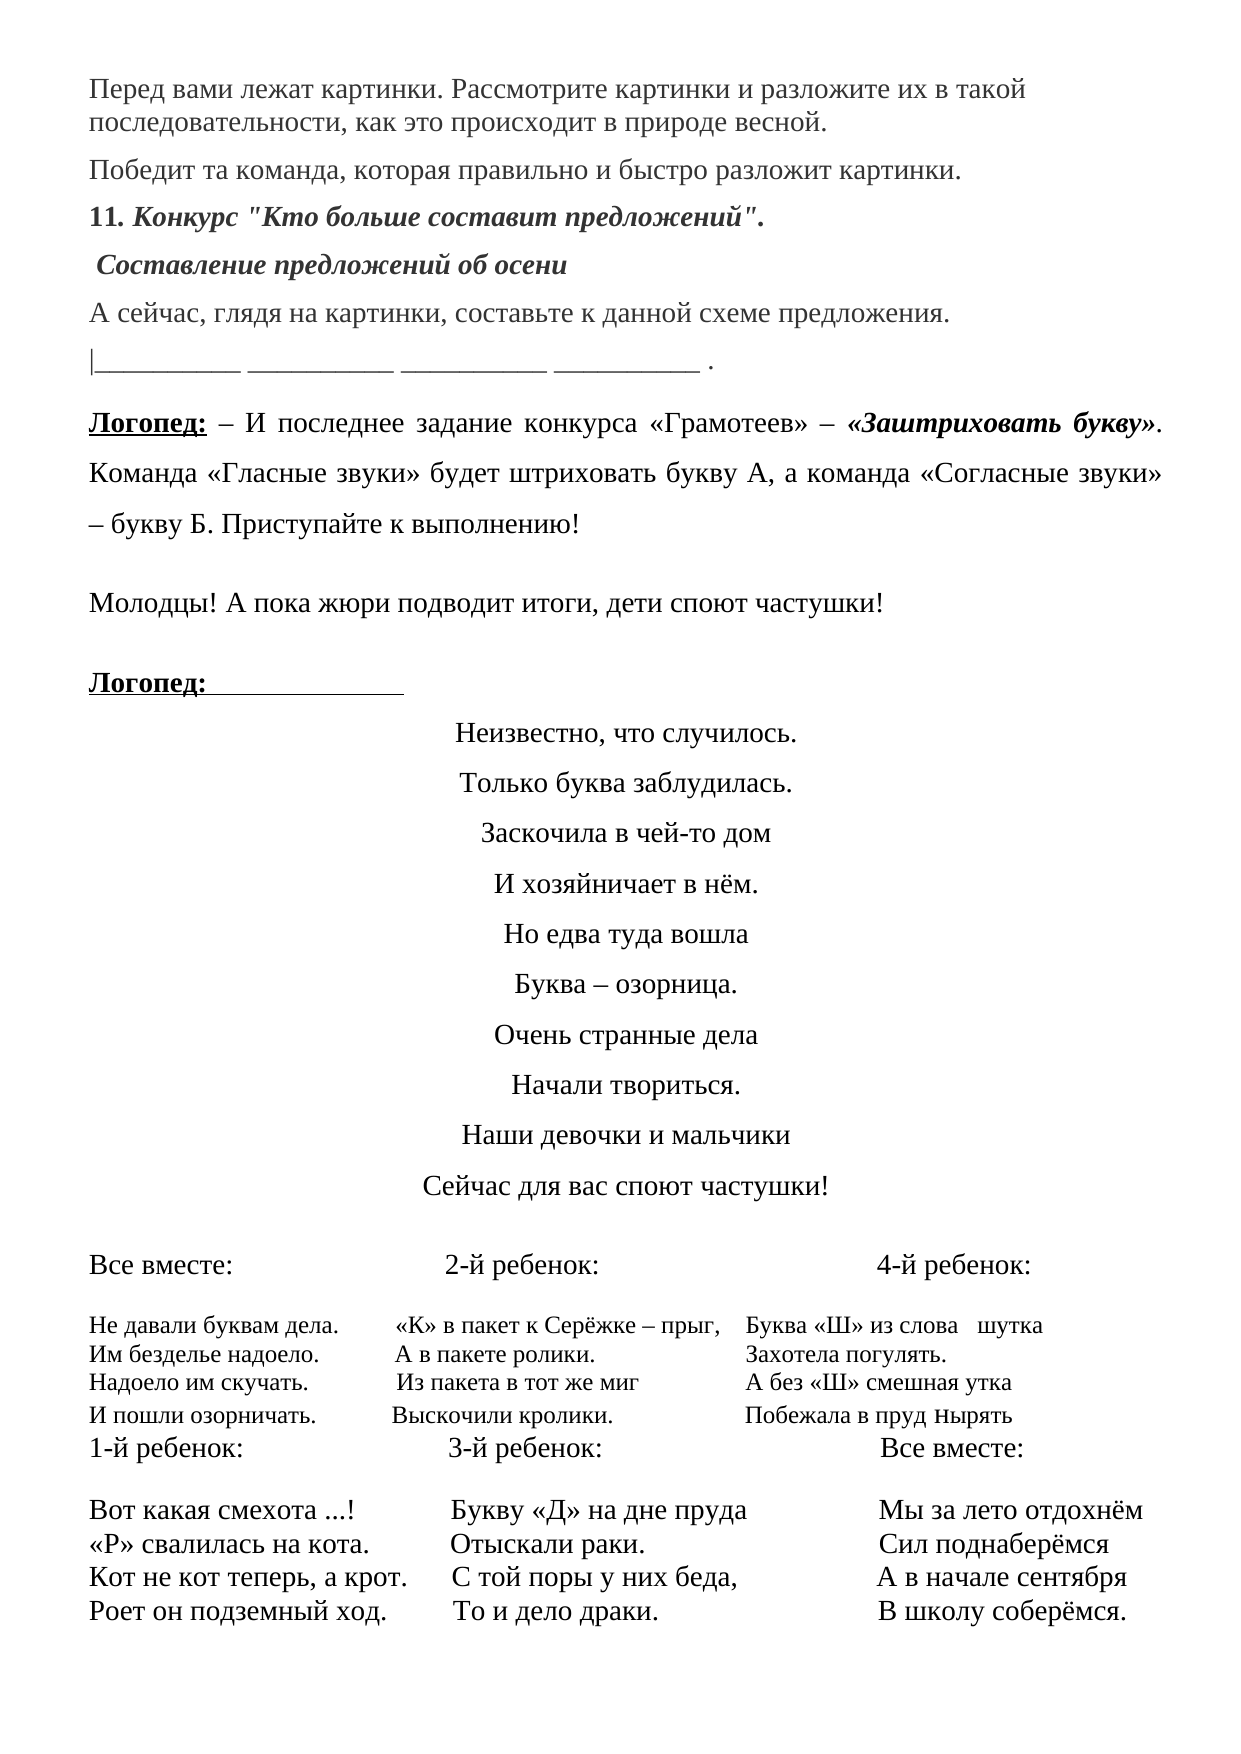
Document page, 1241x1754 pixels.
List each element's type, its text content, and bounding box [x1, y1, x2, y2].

text Не давали буквам дела. «К» в пакет к Серёжке – прыг, Буква «Ш» из слова шутка Им безделье надоело. А в пакете ролики. Захотела погулять. Надоело им скучать. Из пакета в тот же миг А без «Ш» смешная утка [89, 1310, 1163, 1396]
text Но едва туда вошла [89, 916, 1163, 950]
text Очень странные дела [89, 1017, 1163, 1050]
text 11. Конкурс "Кто больше составит предложений". [89, 199, 1163, 233]
text Заскочила в чей-то дом [89, 816, 1163, 849]
text Молодцы! А пока жюри подводит итоги, дети споют частушки! [89, 585, 1163, 619]
text Логопед: [89, 665, 1163, 698]
text Логопед: – И последнее задание конкурса «Грамотеев» – «Заштриховать букву». Команда «Гласные звуки» будет штриховать букву А, а команда «Согласные звуки» – букву Б. Приступайте к выполнению! [89, 405, 1163, 539]
text Все вместе: 2-й ребенок: 4-й ребенок: [89, 1247, 1163, 1281]
text Только буква заблудилась. [89, 765, 1163, 799]
text Буква – озорница. [89, 967, 1163, 1000]
text Перед вами лежат картинки. Рассмотрите картинки и разложите их в такой последовательности, как это происходит в природе весной. [89, 71, 1163, 138]
text Наши девочки и мальчики [89, 1117, 1163, 1151]
text Неизвестно, что случилось. [89, 715, 1163, 748]
text Вот какая смехота ...! Букву «Д» на дне пруда Мы за лето отдохнём «Р» свалилась на кота. Отыскали раки. Сил поднаберёмся Кот не кот теперь, а крот. С той поры у них беда, А в начале сентября Роет он подземный ход. То и дело драки. В школу соберёмся. [89, 1492, 1163, 1627]
text И хозяйничает в нём. [89, 866, 1163, 899]
text 1-й ребенок: 3-й ребенок: Все вместе: [89, 1430, 1163, 1463]
text Составление предложений об осени [89, 247, 1163, 281]
text |__________ __________ __________ __________ . [89, 342, 1163, 376]
text Начали твориться. [89, 1067, 1163, 1101]
text Победит та команда, которая правильно и быстро разложит картинки. [89, 152, 1163, 186]
text А сейчас, глядя на картинки, составьте к данной схеме предложения. [89, 295, 1163, 328]
text Сейчас для вас споют частушки! [89, 1168, 1163, 1201]
text И пошли озорничать. Выскочили кролики. Побежала в пруд нырять [89, 1396, 1163, 1430]
